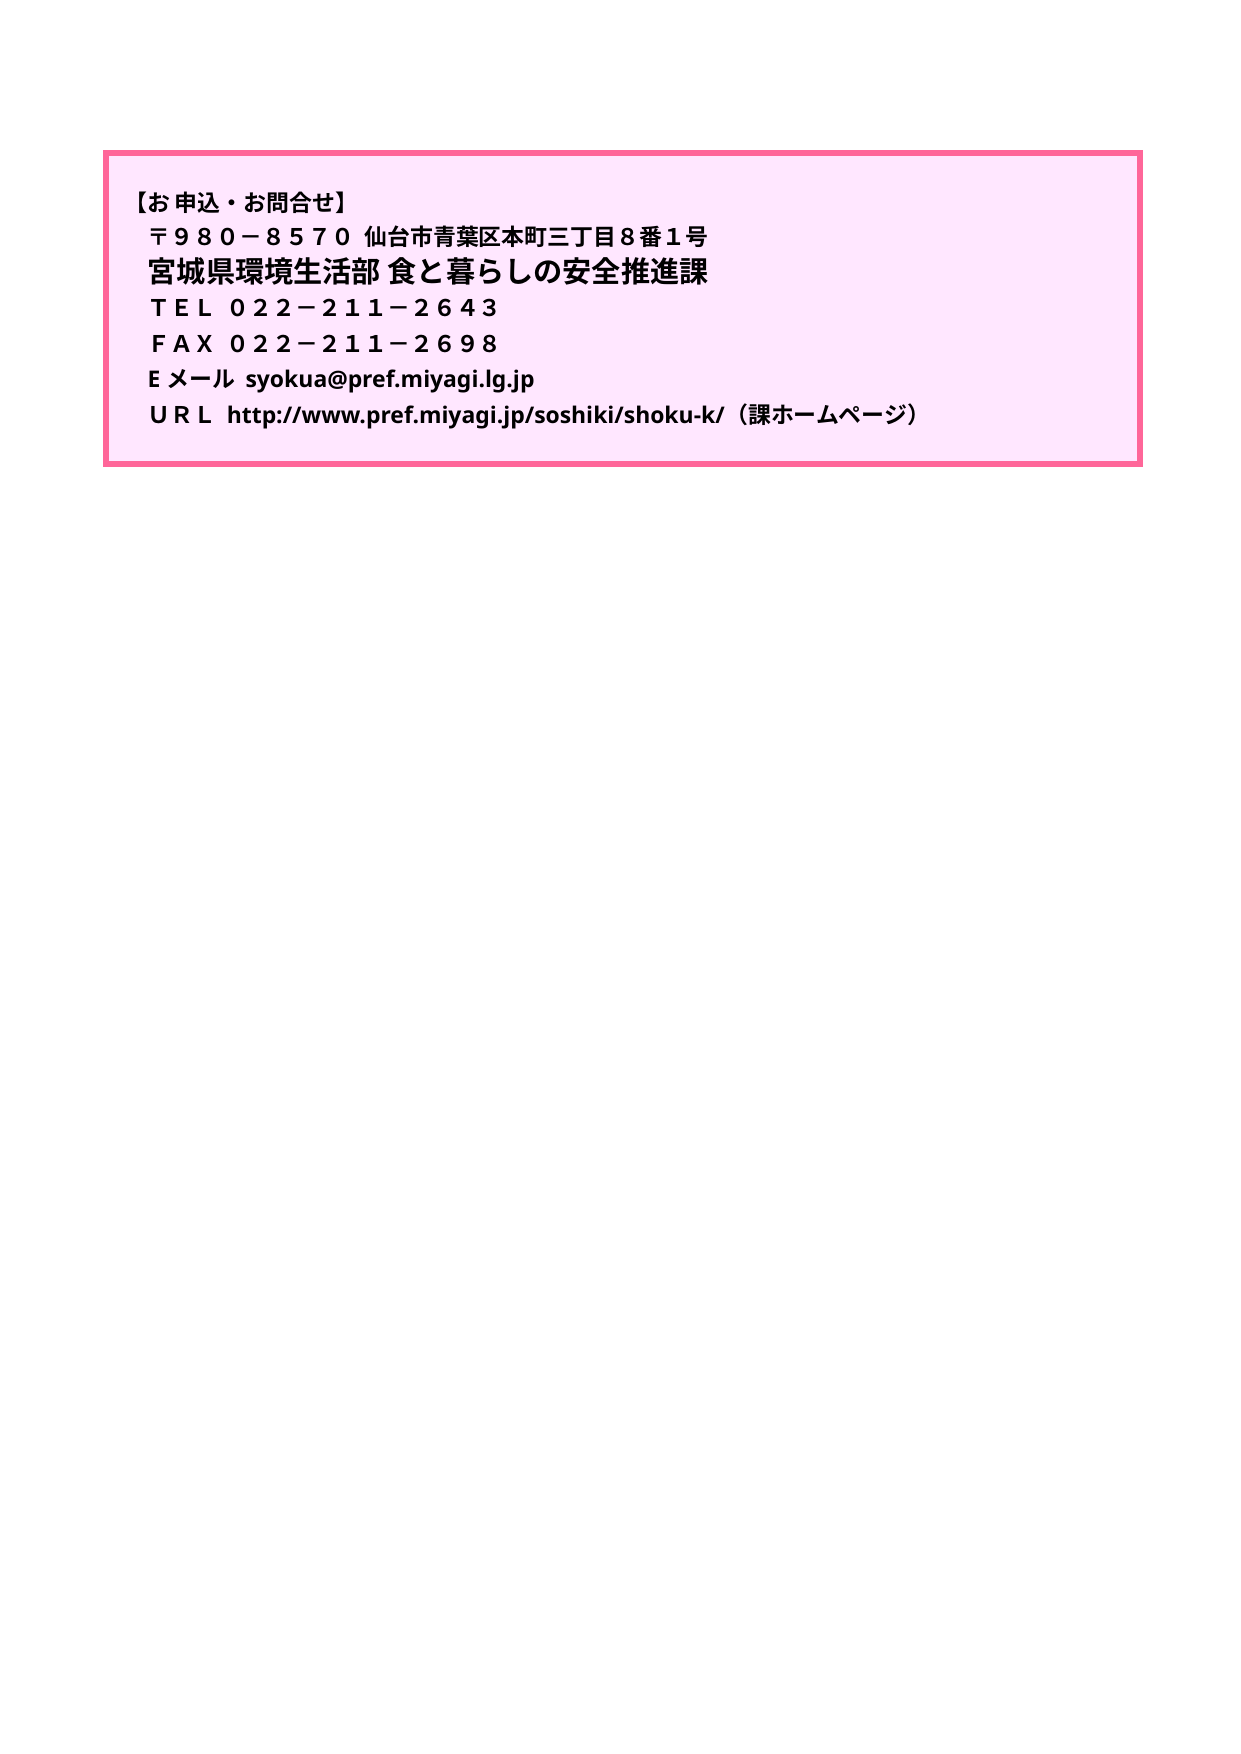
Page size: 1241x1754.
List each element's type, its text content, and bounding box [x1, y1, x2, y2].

table_header 【お 申込・お問合せ】 〒９８０－８５７０ 仙台市青葉区本町三丁目８番１号 宮城県環境生活部 食と暮らしの安全推進課 ＴＥＬ ０２２－２１１－２６４３ ＦＡＸ ０２２－２１１－２６９８ E メール syokua@pref.miyagi.lg.jp ＵＲＬ http://www.pref.miyagi.jp/soshiki/shoku-k/（課ホームページ） [109, 156, 1137, 461]
